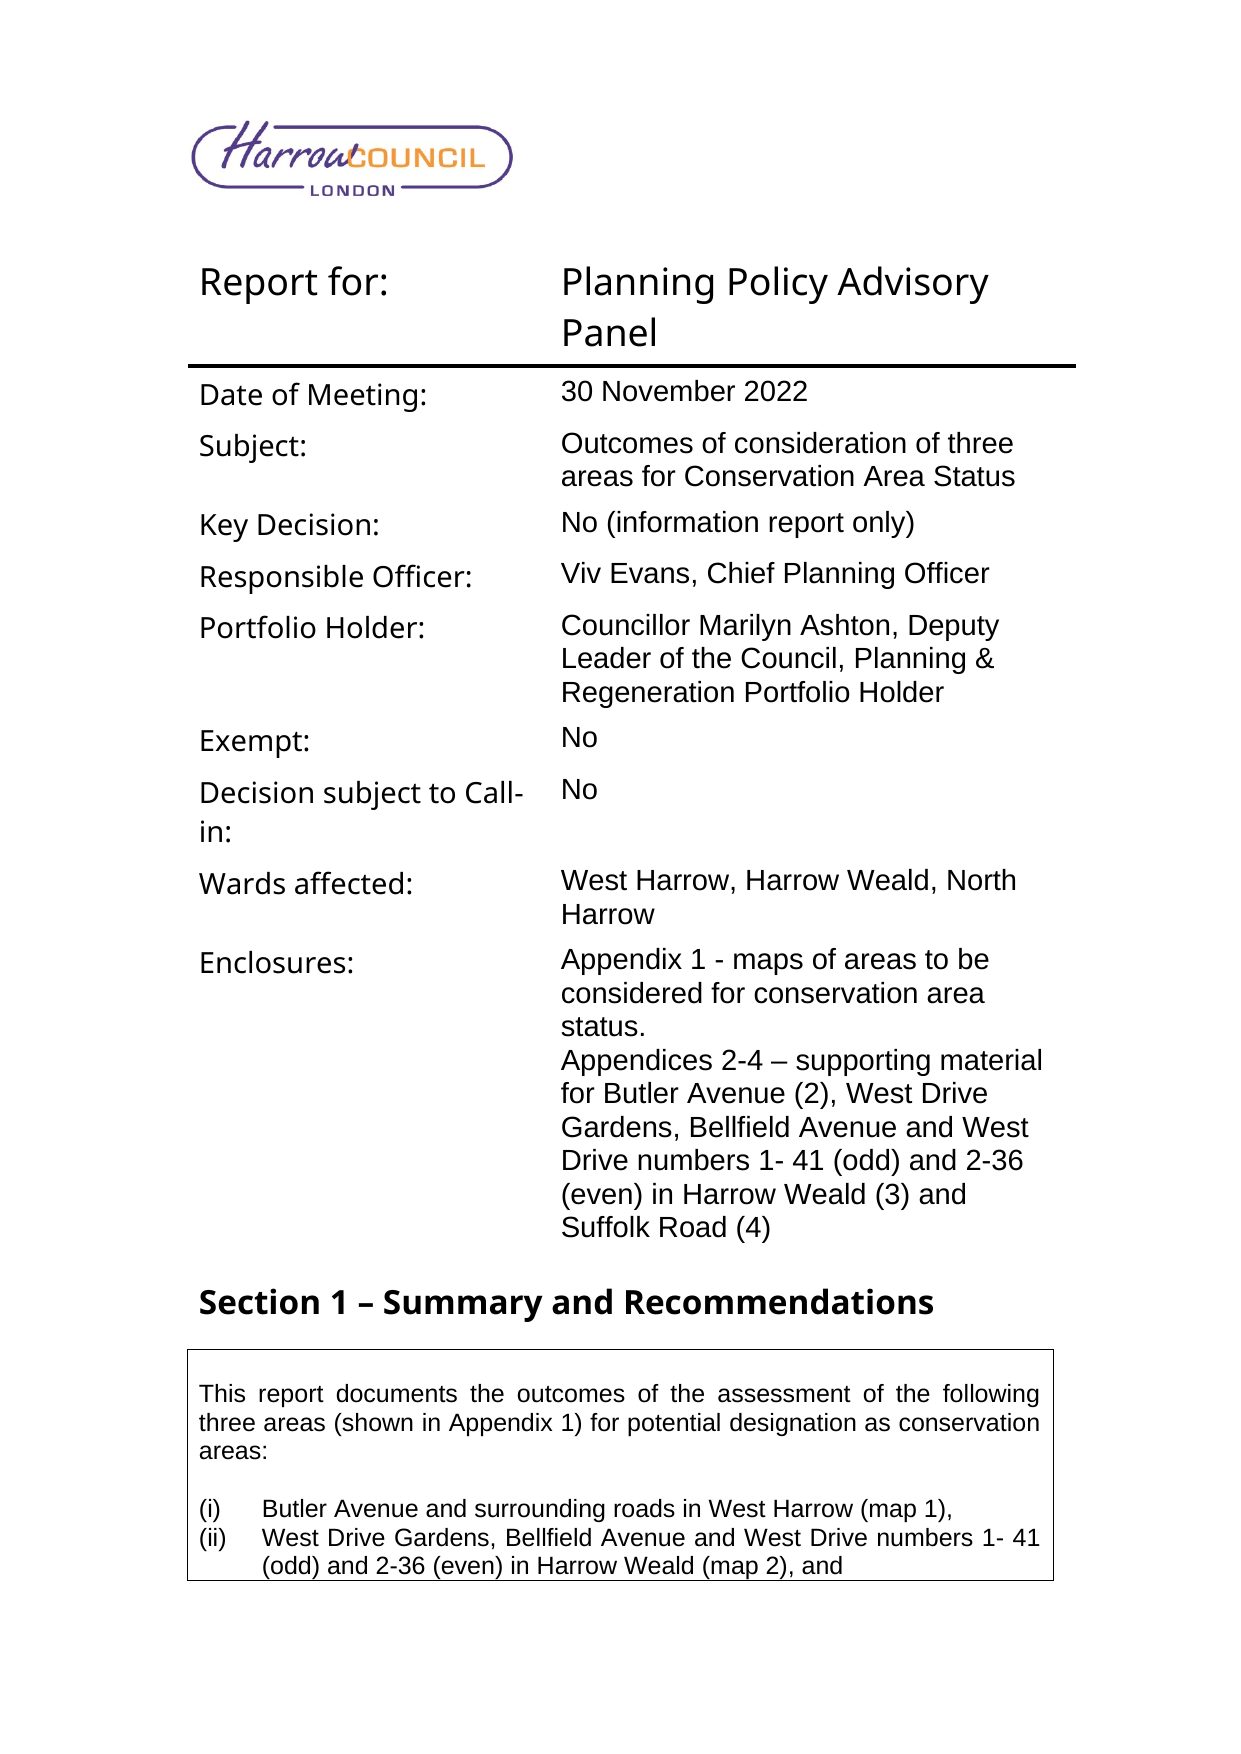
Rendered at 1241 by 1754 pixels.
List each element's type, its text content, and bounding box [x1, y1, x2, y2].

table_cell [188, 1350, 1053, 1580]
table_cell No [549, 766, 1076, 857]
table_cell Key Decision: [188, 499, 549, 550]
table_cell Date of Meeting: [188, 368, 549, 420]
table_cell Exempt: [188, 714, 549, 766]
table_cell Enclosures: [188, 936, 549, 1250]
table_header Section 1 – Summary and Recommendations [188, 1279, 1053, 1349]
table_cell Portfolio Holder: [188, 602, 549, 714]
table_cell Appendix 1 - maps of areas to be considered for conservation area status. Appendices 2-4 – supporting material for Butler Avenue (2), West Drive Gardens, Bellfield Avenue and West Drive numbers 1- 41 (odd) and 2-36 (even) in Harrow Weald (3) and Suffolk Road (4) [549, 936, 1076, 1250]
table_header Planning Policy Advisory Panel [549, 250, 1076, 363]
table_cell Subject: [188, 420, 549, 499]
table_cell Viv Evans, Chief Planning Officer [549, 550, 1076, 602]
table_cell Decision subject to Call-in: [188, 766, 549, 857]
table_cell No (information report only) [549, 499, 1076, 550]
table_cell Wards affected: [188, 857, 549, 936]
table_cell 30 November 2022 [549, 368, 1076, 420]
table_header Report for: [188, 250, 549, 363]
table_cell Outcomes of consideration of three areas for Conservation Area Status [549, 420, 1076, 499]
table_cell Responsible Officer: [188, 550, 549, 602]
table_cell No [549, 714, 1076, 766]
picture [187, 118, 518, 200]
table_cell West Harrow, Harrow Weald, North Harrow [549, 857, 1076, 936]
table_cell Councillor Marilyn Ashton, Deputy Leader of the Council, Planning & Regeneration Portfolio Holder [549, 602, 1076, 714]
